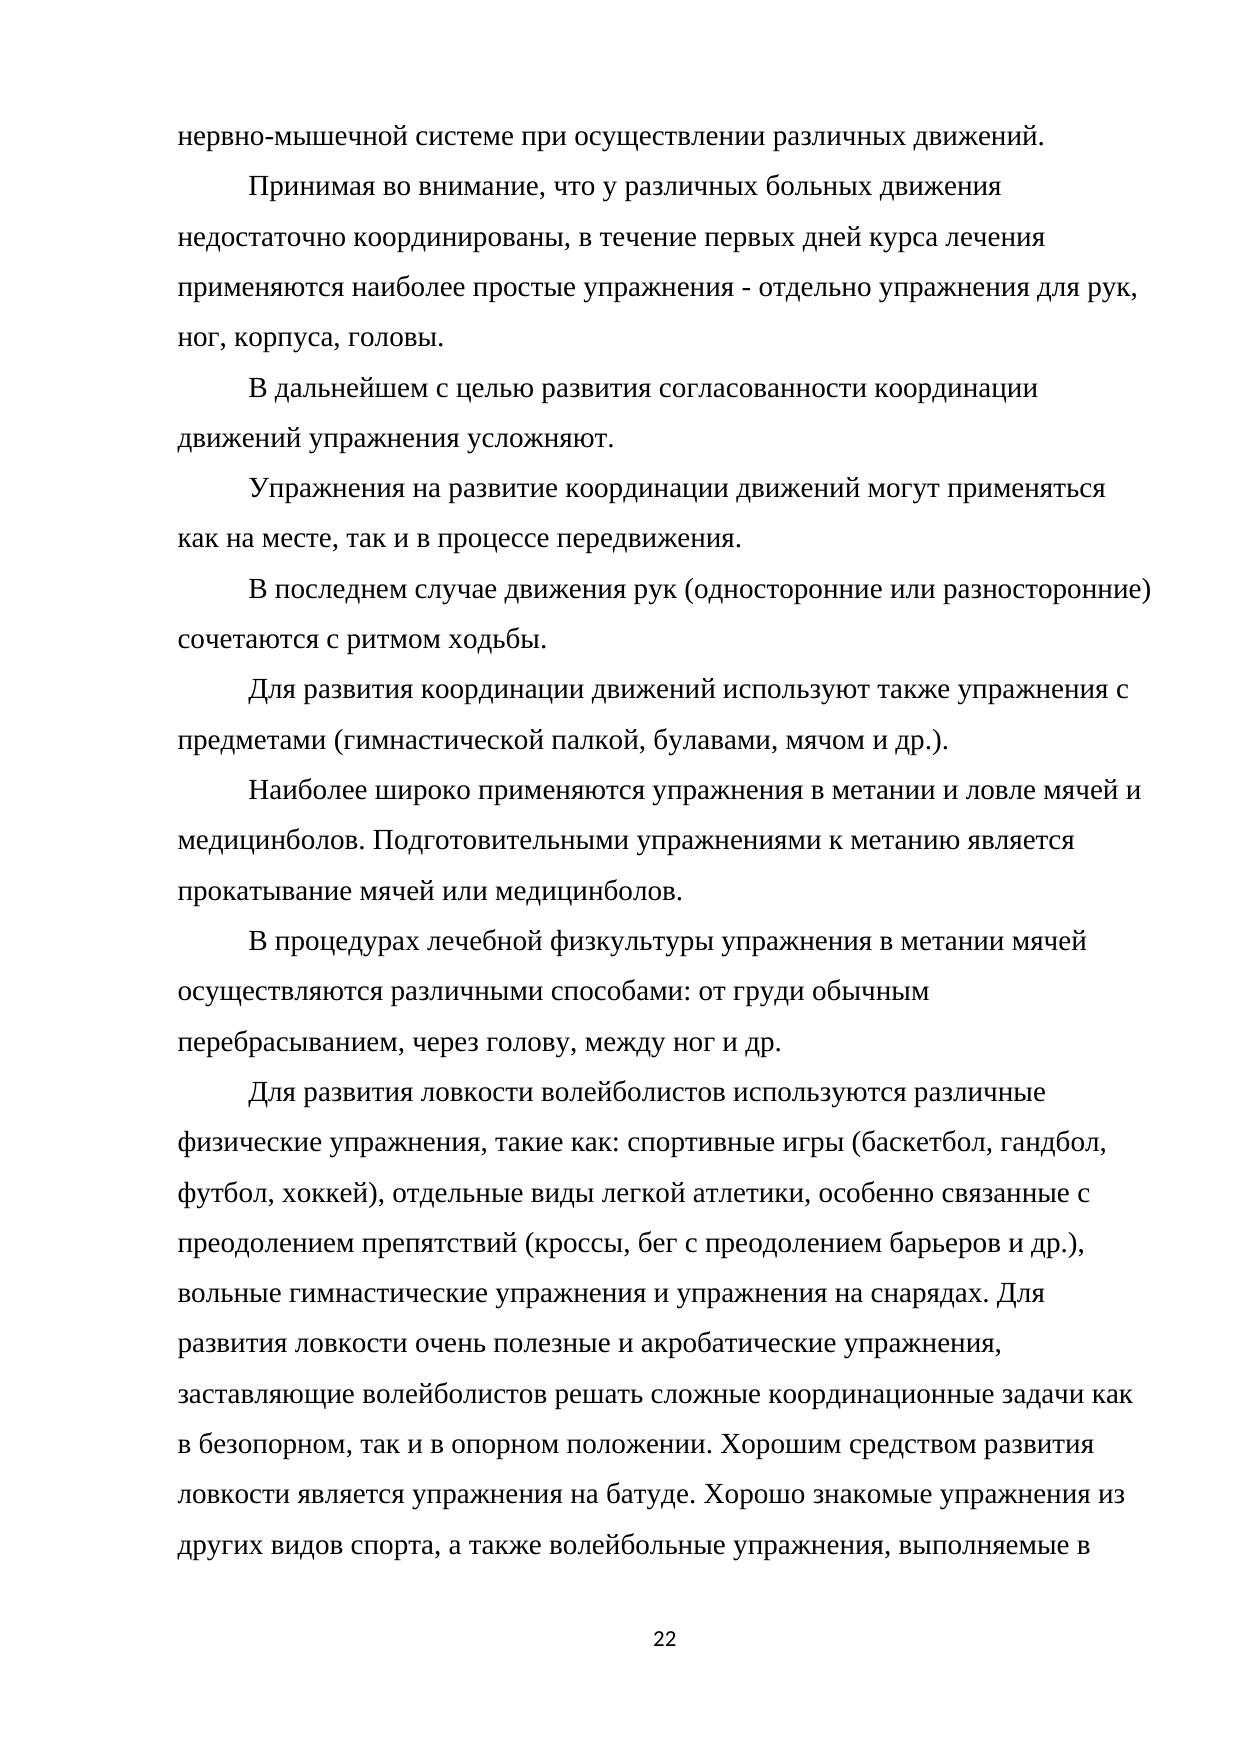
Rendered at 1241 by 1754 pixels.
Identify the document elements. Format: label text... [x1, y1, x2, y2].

text В дальнейшем с целью развития согласованности координации движений упражнения усложняют. [177, 370, 1152, 453]
text Для развития координации движений используют также упражнения с предметами (гимнастической палкой, булавами, мячом и др.). [177, 672, 1152, 755]
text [177, 1074, 1152, 1560]
text Упражнения на развитие координации движений могут применяться как на месте, так и в процессе передвижения. [177, 470, 1152, 554]
text В последнем случае движения рук (односторонние или разносторонние) сочетаются с ритмом ходьбы. [177, 571, 1152, 655]
text Принимая во внимание, что у различных больных движения недостаточно координированы, в течение первых дней курса лечения применяются наиболее простые упражнения - отдельно упражнения для рук, ног, корпуса, головы. [177, 168, 1152, 353]
text Наиболее широко применяются упражнения в метании и ловле мячей и медицинболов. Подготовительными упражнениями к метанию является прокатывание мячей или медицинболов. [177, 772, 1152, 906]
text В процедурах лечебной физкультуры упражнения в метании мячей осуществляются различными способами: от груди обычным перебрасыванием, через голову, между ног и др. [177, 923, 1152, 1057]
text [177, 118, 1152, 152]
